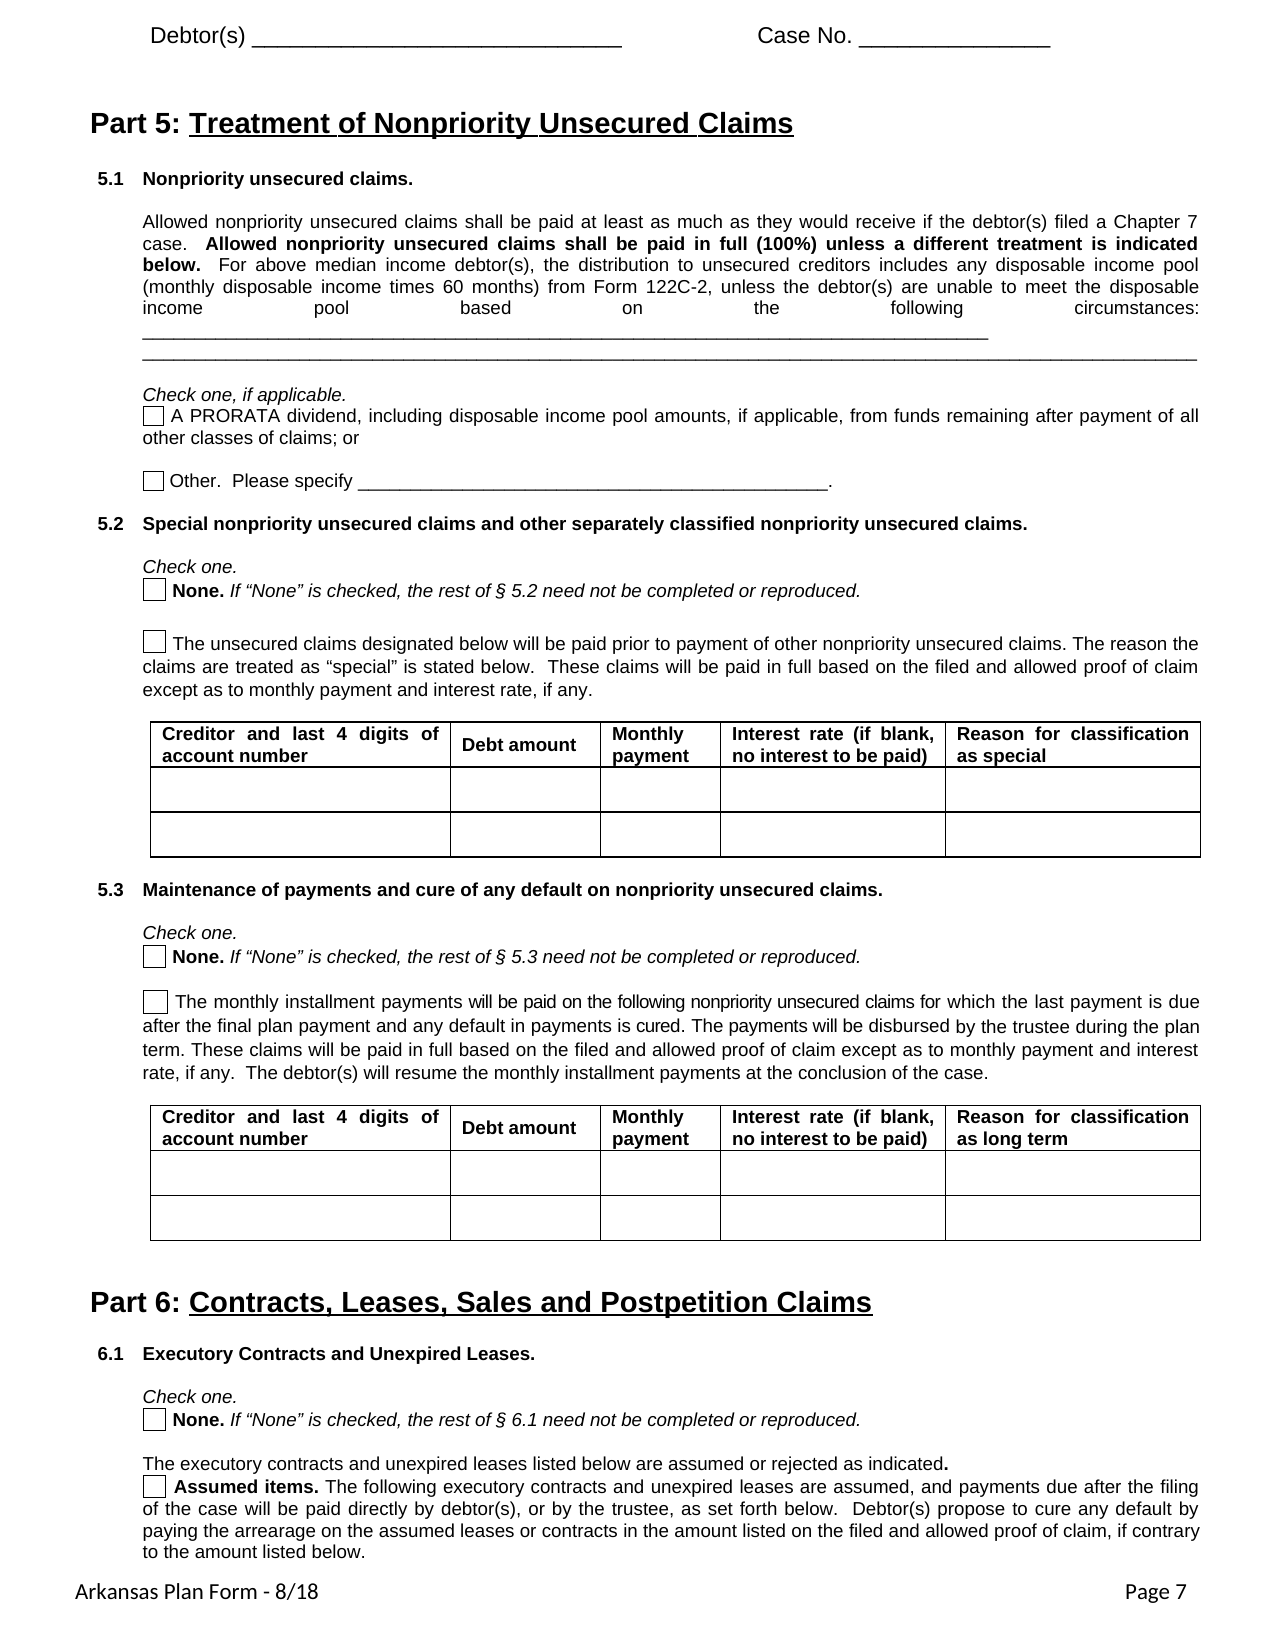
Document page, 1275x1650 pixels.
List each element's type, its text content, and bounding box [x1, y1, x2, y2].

text 5.2 Special nonpriority unsecured claims and other separately classified nonpriority unsecured claims. [97, 513, 1200, 534]
table_cell [451, 768, 600, 811]
table_header Debt amount [451, 1106, 600, 1149]
table_cell [151, 1196, 450, 1239]
text _____________________________________________________________________________________________________ [97, 340, 1200, 362]
table_cell [721, 768, 945, 811]
text Check one. [142, 922, 1200, 944]
table_header Reason for classification as special [946, 723, 1200, 766]
text Part 6: Contracts, Leases, Sales and Postpetition Claims [90, 1284, 1201, 1318]
text The executory contracts and unexpired leases listed below are assumed or rejected as indicated. [142, 1453, 1200, 1474]
text Allowed nonpriority unsecured claims shall be paid at least as much as they would receive if the debtor(s) filed a Chapter 7 case. Allowed nonpriority unsecured claims shall be paid in full (100%) unless a different treatment is indicated below. For above median income debtor(s), the distribution to unsecured creditors includes any disposable income pool (monthly disposable income times 60 months) from Form 122C-2, unless the debtor(s) are unable to meet the disposable income pool based on the following circumstances: _________________________________________________________________________________ [97, 211, 1200, 340]
table_cell [451, 1196, 600, 1239]
table_cell [151, 1151, 450, 1194]
table_cell [601, 1151, 720, 1194]
table_cell [451, 1151, 600, 1194]
table_cell [721, 1196, 945, 1239]
table_cell [151, 813, 450, 856]
table_cell [946, 1196, 1200, 1239]
table_cell [601, 768, 720, 811]
table_header Debt amount [451, 723, 600, 766]
table_cell [721, 813, 945, 856]
text 6.1 Executory Contracts and Unexpired Leases. [97, 1342, 1200, 1364]
table_cell [946, 813, 1200, 856]
table_header Reason for classification as long term [946, 1106, 1200, 1149]
text 5.1 Nonpriority unsecured claims. [97, 168, 1200, 189]
text Other. Please specify _____________________________________________. [97, 470, 1200, 491]
table_cell [601, 813, 720, 856]
text A PRORATA dividend, including disposable income pool amounts, if applicable, from funds remaining after payment of all other classes of claims; or [97, 405, 1200, 448]
table_header Interest rate (if blank, no interest to be paid) [721, 1106, 945, 1149]
table_header Interest rate (if blank, no interest to be paid) [721, 723, 945, 766]
table_cell [151, 768, 450, 811]
text The monthly installment payments will be paid on the following nonpriority unsecured claims for which the last payment is due after the final plan payment and any default in payments is cured. The payments will be disbursed by the trustee during the plan term. These claims will be paid in full based on the filed and allowed proof of claim except as to monthly payment and interest rate, if any. The debtor(s) will resume the monthly installment payments at the conclusion of the case. [97, 989, 1200, 1083]
text Check one, if applicable. [97, 383, 1200, 405]
text The unsecured claims designated below will be paid prior to payment of other nonpriority unsecured claims. The reason the claims are treated as “special” is stated below. These claims will be paid in full based on the filed and allowed proof of claim except as to monthly payment and interest rate, if any. [142, 629, 1200, 700]
table_header Monthly payment [601, 1106, 720, 1149]
text None. If “None” is checked, the rest of § 5.2 need not be completed or reproduced. [97, 577, 1200, 601]
table_cell [601, 1196, 720, 1239]
table_header Monthly payment [601, 723, 720, 766]
text Check one. [142, 556, 1200, 577]
table_cell [946, 768, 1200, 811]
text 5.3 Maintenance of payments and cure of any default on nonpriority unsecured claims. [97, 879, 1200, 901]
table_header Creditor and last 4 digits of account number [151, 723, 450, 766]
table_cell [721, 1151, 945, 1194]
table_cell [451, 813, 600, 856]
text Check one. [142, 1386, 1200, 1407]
text None. If “None” is checked, the rest of § 6.1 need not be completed or reproduced. [97, 1407, 1200, 1431]
table_header Creditor and last 4 digits of account number [151, 1106, 450, 1149]
text Part 5: Treatment of Nonpriority Unsecured Claims [90, 105, 1200, 140]
table_cell [946, 1151, 1200, 1194]
text None. If “None” is checked, the rest of § 5.3 need not be completed or reproduced. [97, 944, 1200, 968]
text Assumed items. The following executory contracts and unexpired leases are assumed, and payments due after the filing of the case will be paid directly by debtor(s), or by the trustee, as set forth below. Debtor(s) propose to cure any default by paying the arrearage on the assumed leases or contracts in the amount listed on the filed and allowed proof of claim, if contrary to the amount listed below. [97, 1474, 1200, 1563]
